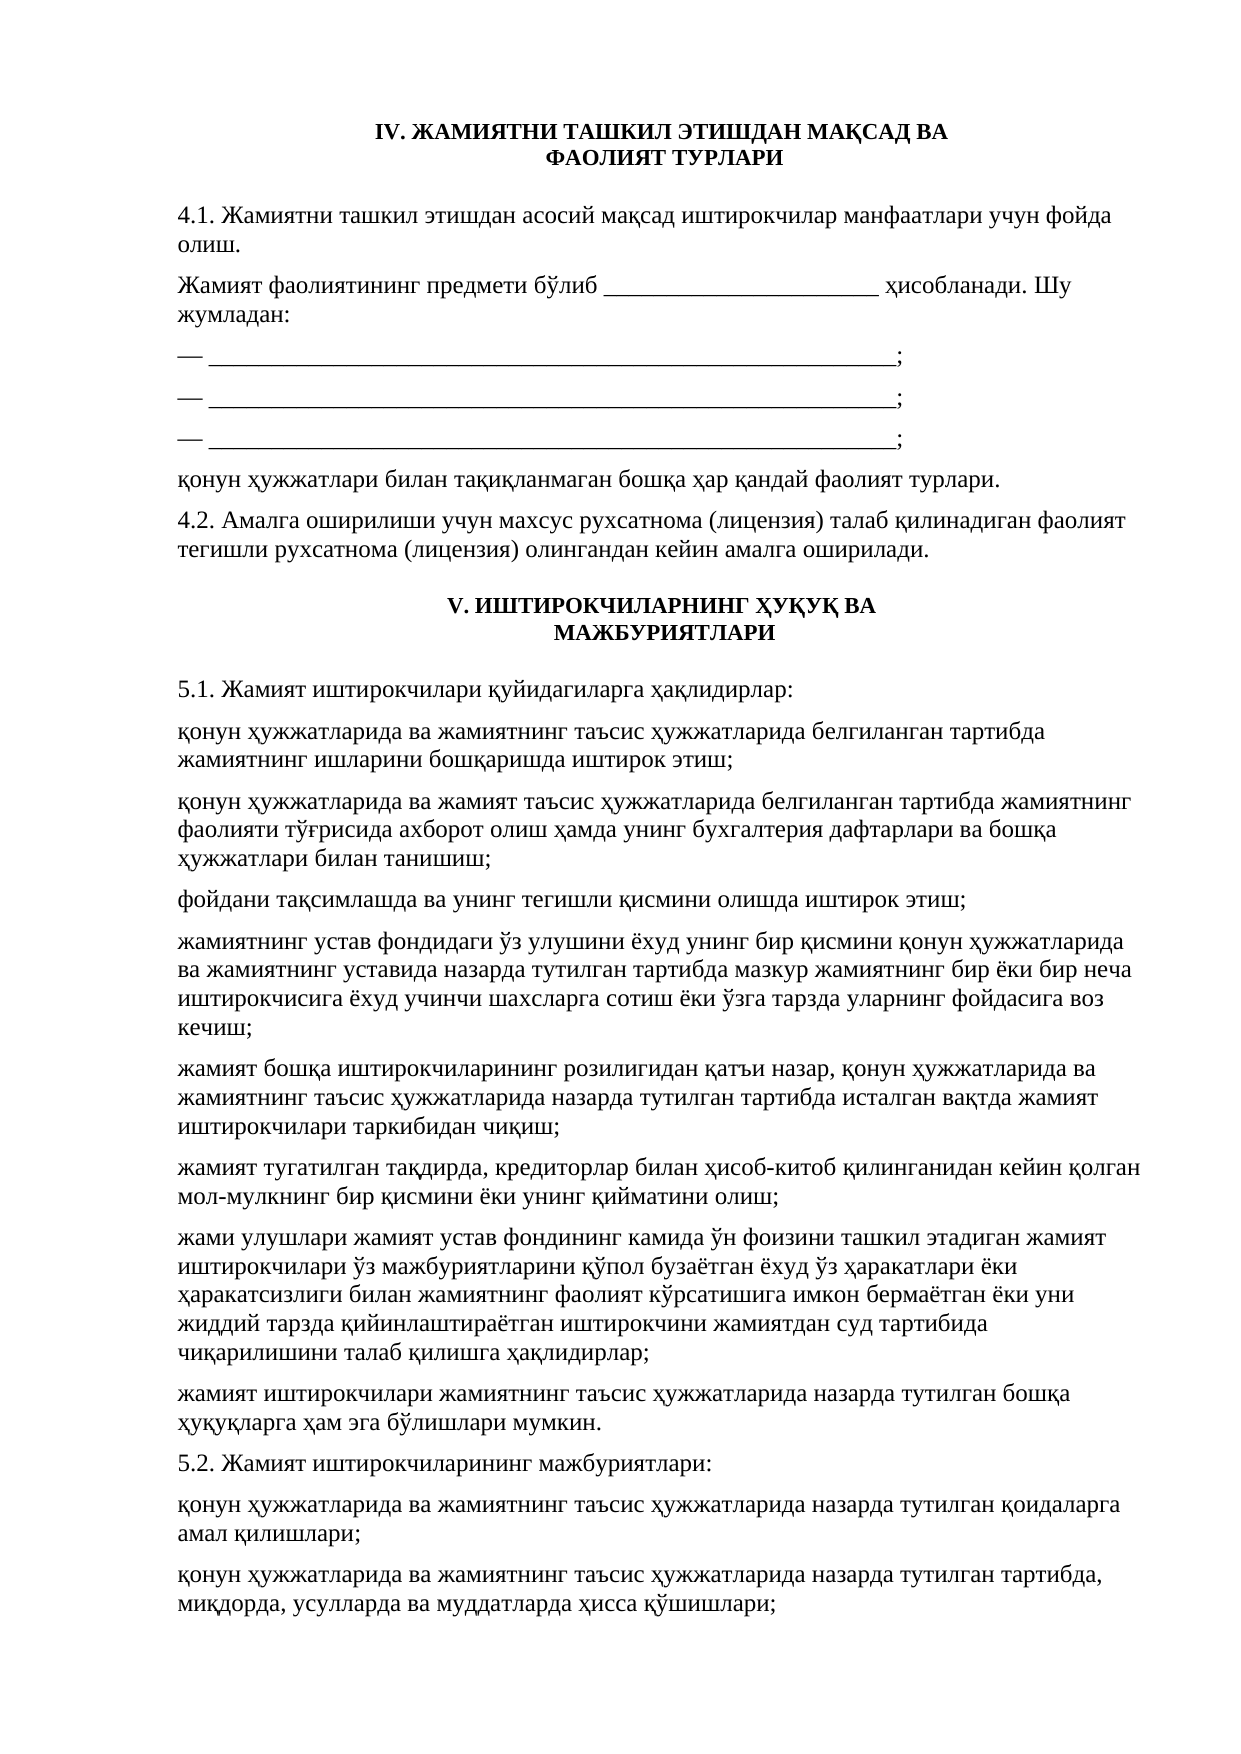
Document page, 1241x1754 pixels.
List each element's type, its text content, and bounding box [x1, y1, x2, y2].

text қонун ҳужжатларида ва жамият таъсис ҳужжатларида белгиланган тартибда жамиятнинг фаолияти тўғрисида ахборот олиш ҳамда унинг бухгалтерия дафтарлари ва бошқа ҳужжатлари билан танишиш; [177, 786, 1152, 872]
text 4.2. Амалга оширилиши учун махсус рухсатнома (лицензия) талаб қилинадиган фаолият тегишли рухсатнома (лицензия) олингандан кейин амалга оширилади. [177, 505, 1152, 563]
text Жамият фаолиятининг предмети бўлиб ______________________ ҳисобланади. Шу жумладан: [177, 270, 1152, 328]
text фойдани тақсимлашда ва унинг тегишли қисмини олишда иштирок этиш; [177, 884, 1152, 913]
text — _______________________________________________________; [177, 340, 1152, 369]
text қонун ҳужжатларида ва жамиятнинг таъсис ҳужжатларида белгиланган тартибда жамиятнинг ишларини бошқаришда иштирок этиш; [177, 716, 1152, 773]
text жамият бошқа иштирокчиларининг розилигидан қатъи назар, қонун ҳужжатларида ва жамиятнинг таъсис ҳужжатларида назарда тутилган тартибда исталган вақтда жамият иштирокчилари таркибидан чиқиш; [177, 1053, 1152, 1139]
text 5.1. Жамият иштирокчилари қуйидагиларга ҳақлидирлар: [177, 674, 1152, 703]
text — _______________________________________________________; [177, 382, 1152, 410]
text қонун ҳужжатларида ва жамиятнинг таъсис ҳужжатларида назарда тутилган тартибда, миқдорда, усулларда ва муддатларда ҳисса қўшишлари; [177, 1559, 1152, 1617]
text жами улушлари жамият устав фондининг камида ўн фоизини ташкил этадиган жамият иштирокчилари ўз мажбуриятларини қўпол бузаётган ёхуд ўз ҳаракатлари ёки ҳаракатсизлиги билан жамиятнинг фаолият кўрсатишига имкон бермаётган ёки уни жиддий тарзда қийинлаштираётган иштирокчини жамиятдан суд тартибида чиқарилишини талаб қилишга ҳақлидирлар; [177, 1222, 1152, 1366]
text қонун ҳужжатларида ва жамиятнинг таъсис ҳужжатларида назарда тутилган қоидаларга амал қилишлари; [177, 1489, 1152, 1547]
text V. ИШТИРОКЧИЛАРНИНГ ҲУҚУҚ ВА МАЖБУРИЯТЛАРИ [177, 592, 1152, 645]
text — _______________________________________________________; [177, 423, 1152, 452]
text 5.2. Жамият иштирокчиларининг мажбуриятлари: [177, 1448, 1152, 1477]
text қонун ҳужжатлари билан тақиқланмаган бошқа ҳар қандай фаолият турлари. [177, 464, 1152, 493]
text жамият тугатилган тақдирда, кредиторлар билан ҳисоб-китоб қилинганидан кейин қолган мол-мулкнинг бир қисмини ёки унинг қийматини олиш; [177, 1152, 1152, 1209]
text 4.1. Жамиятни ташкил этишдан асосий мақсад иштирокчилар манфаатлари учун фойда олиш. [177, 200, 1152, 258]
text жамият иштирокчилари жамиятнинг таъсис ҳужжатларида назарда тутилган бошқа ҳуқуқларга ҳам эга бўлишлари мумкин. [177, 1378, 1152, 1436]
text жамиятнинг устав фондидаги ўз улушини ёхуд унинг бир қисмини қонун ҳужжатларида ва жамиятнинг уставида назарда тутилган тартибда мазкур жамиятнинг бир ёки бир неча иштирокчисига ёхуд учинчи шахсларга сотиш ёки ўзга тарзда уларнинг фойдасига воз кечиш; [177, 926, 1152, 1041]
text IV. ЖАМИЯТНИ ТАШКИЛ ЭТИШДАН МАҚСАД ВА ФАОЛИЯТ ТУРЛАРИ [177, 118, 1152, 171]
